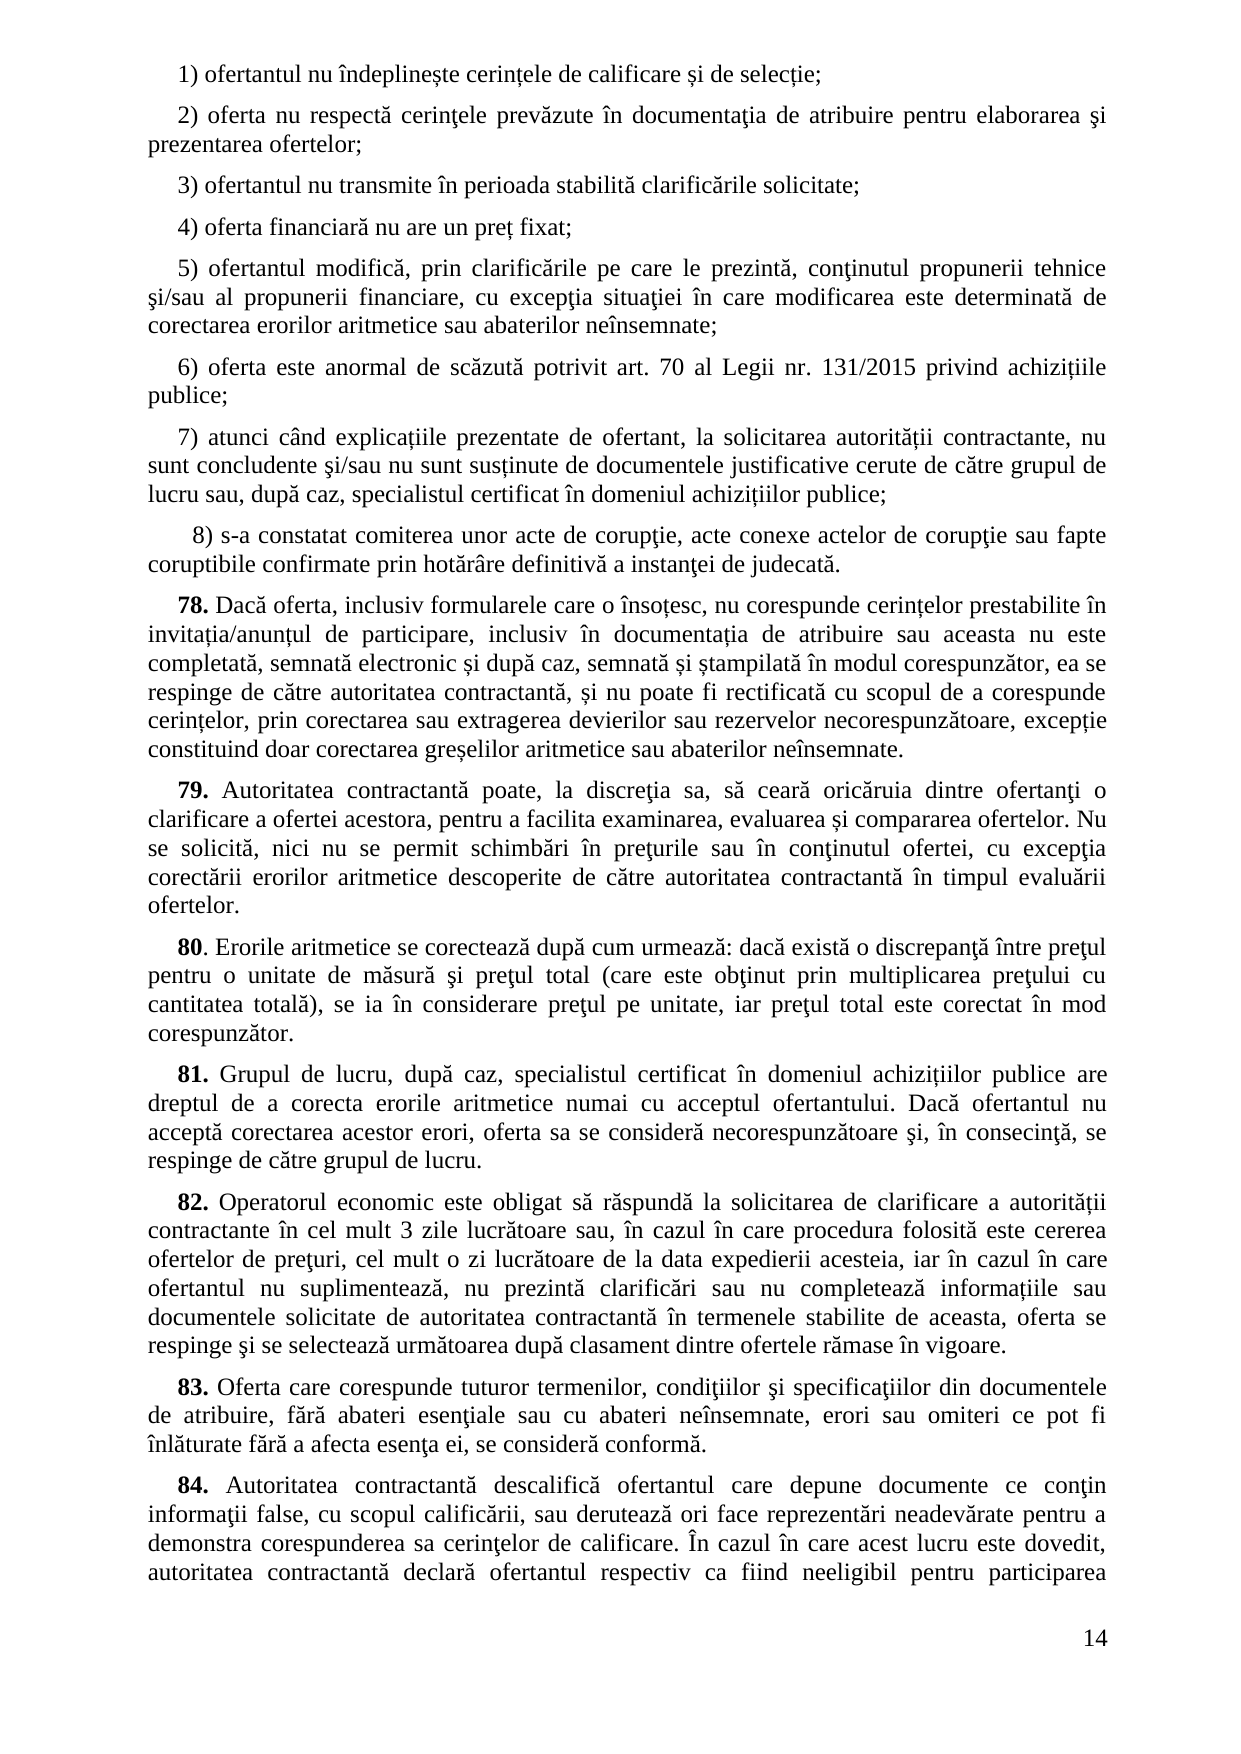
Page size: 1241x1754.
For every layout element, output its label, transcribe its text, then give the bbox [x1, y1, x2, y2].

text 80. Erorile aritmetice se corectează după cum urmează: dacă există o discrepanţă între preţul pentru o unitate de măsură şi preţul total (care este obţinut prin multiplicarea preţului cu cantitatea totală), se ia în considerare preţul pe unitate, iar preţul total este corectat în mod corespunzător. [148, 932, 1107, 1047]
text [148, 1470, 1107, 1585]
text 1) ofertantul nu îndeplinește cerințele de calificare și de selecție; [148, 59, 1107, 88]
text 82. Operatorul economic este obligat să răspundă la solicitarea de clarificare a autorității contractante în cel mult 3 zile lucrătoare sau, în cazul în care procedura folosită este cererea ofertelor de preţuri, cel mult o zi lucrătoare de la data expedierii acesteia, iar în cazul în care ofertantul nu suplimentează, nu prezintă clarificări sau nu completează informațiile sau documentele solicitate de autoritatea contractantă în termenele stabilite de aceasta, oferta se respinge şi se selectează următoarea după clasament dintre ofertele rămase în vigoare. [148, 1187, 1107, 1359]
text 2) oferta nu respectă cerinţele prevăzute în documentaţia de atribuire pentru elaborarea şi prezentarea ofertelor; [148, 100, 1107, 158]
text 79. Autoritatea contractantă poate, la discreţia sa, să ceară oricăruia dintre ofertanţi o clarificare a ofertei acestora, pentru a facilita examinarea, evaluarea și compararea ofertelor. Nu se solicită, nici nu se permit schimbări în preţurile sau în conţinutul ofertei, cu excepţia corectării erorilor aritmetice descoperite de către autoritatea contractantă în timpul evaluării ofertelor. [148, 775, 1107, 919]
text 81. Grupul de lucru, după caz, specialistul certificat în domeniul achizițiilor publice are dreptul de a corecta erorile aritmetice numai cu acceptul ofertantului. Dacă ofertantul nu acceptă corectarea acestor erori, oferta sa se consideră necorespunzătoare şi, în consecinţă, se respinge de către grupul de lucru. [148, 1059, 1107, 1174]
text 3) ofertantul nu transmite în perioada stabilită clarificările solicitate; [177, 170, 1107, 199]
text 5) ofertantul modifică, prin clarificările pe care le prezintă, conţinutul propunerii tehnice şi/sau al propunerii financiare, cu excepţia situaţiei în care modificarea este determinată de corectarea erorilor aritmetice sau abaterilor neînsemnate; [148, 253, 1107, 339]
text 6) oferta este anormal de scăzută potrivit art. 70 al Legii nr. 131/2015 privind achizițiile publice; [148, 352, 1107, 409]
text 7) atunci când explicațiile prezentate de ofertant, la solicitarea autorității contractante, nu sunt concludente şi/sau nu sunt susținute de documentele justificative cerute de către grupul de lucru sau, după caz, specialistul certificat în domeniul achizițiilor publice; [148, 422, 1107, 508]
text 78. Dacă oferta, inclusiv formularele care o însoțesc, nu corespunde cerințelor prestabilite în invitația/anunțul de participare, inclusiv în documentația de atribuire sau aceasta nu este completată, semnată electronic și după caz, semnată și ștampilată în modul corespunzător, ea se respinge de către autoritatea contractantă, și nu poate fi rectificată cu scopul de a corespunde cerințelor, prin corectarea sau extragerea devierilor sau rezervelor necorespunzătoare, excepție constituind doar corectarea greșelilor aritmetice sau abaterilor neînsemnate. [148, 590, 1107, 763]
text 4) oferta financiară nu are un preț fixat; [177, 212, 1107, 240]
text 83. Oferta care corespunde tuturor termenilor, condiţiilor şi specificaţiilor din documentele de atribuire, fără abateri esenţiale sau cu abateri neînsemnate, erori sau omiteri ce pot fi înlăturate fără a afecta esenţa ei, se consideră conformă. [148, 1372, 1107, 1458]
text 8) s-a constatat comiterea unor acte de corupţie, acte conexe actelor de corupţie sau fapte coruptibile confirmate prin hotărâre definitivă a instanţei de judecată. [148, 520, 1107, 578]
